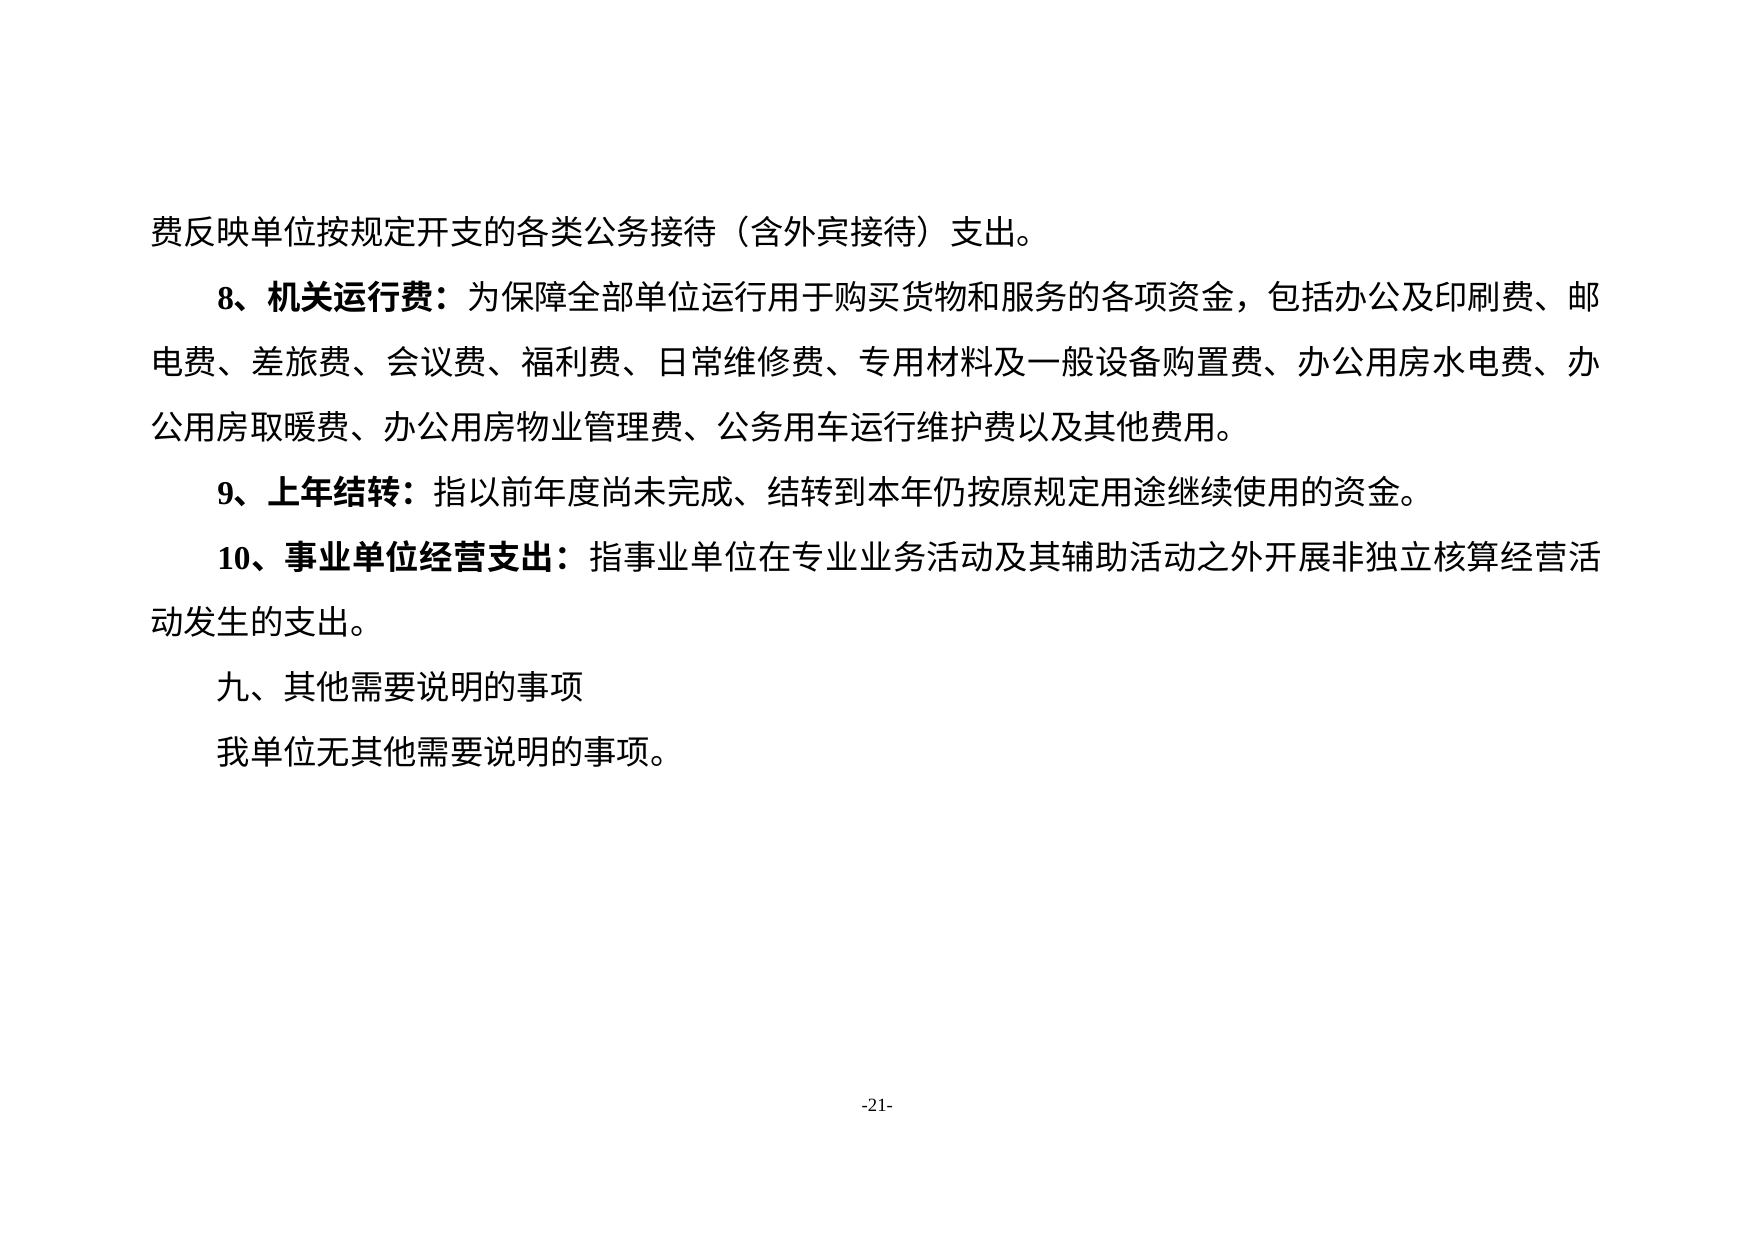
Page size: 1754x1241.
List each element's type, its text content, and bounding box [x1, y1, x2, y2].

text 我单位无其他需要说明的事项。 [150, 718, 1604, 783]
text 8、机关运行费：为保障全部单位运行用于购买货物和服务的各项资金，包括办公及印刷费、邮电费、差旅费、会议费、福利费、日常维修费、专用材料及一般设备购置费、办公用房水电费、办公用房取暖费、办公用房物业管理费、公务用车运行维护费以及其他费用。 [150, 263, 1604, 458]
text 10、事业单位经营支出：指事业单位在专业业务活动及其辅助活动之外开展非独立核算经营活动发生的支出。 [150, 523, 1604, 653]
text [150, 198, 1604, 263]
text 9、上年结转：指以前年度尚未完成、结转到本年仍按原规定用途继续使用的资金。 [150, 458, 1604, 523]
text 九、其他需要说明的事项 [150, 653, 1604, 718]
